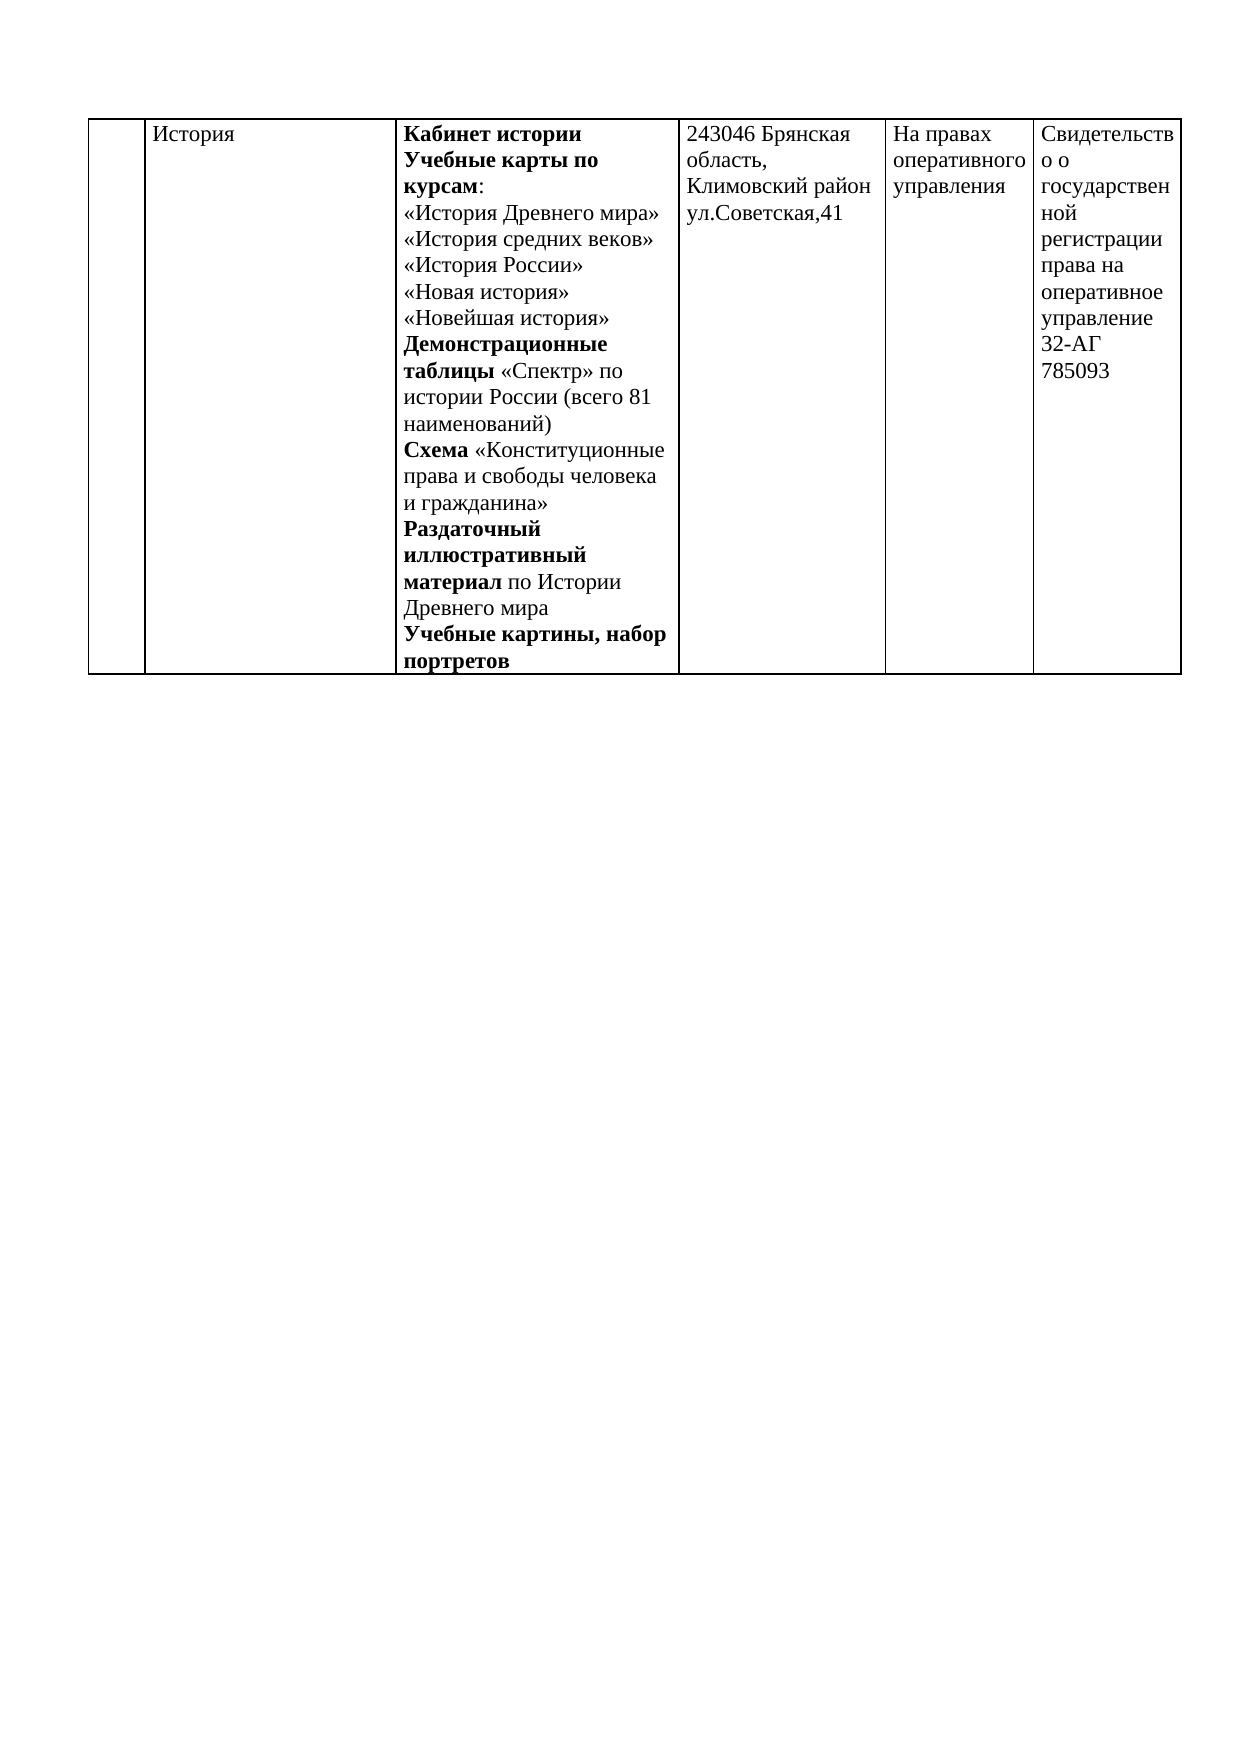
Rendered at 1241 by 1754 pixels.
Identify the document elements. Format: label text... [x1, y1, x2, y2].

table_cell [680, 120, 885, 673]
table_cell История [146, 120, 395, 673]
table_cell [886, 120, 1033, 673]
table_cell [1034, 120, 1180, 673]
table_cell [89, 120, 144, 673]
table_cell Кабинет истории Учебные карты по курсам: «История Древнего мира» «История средних веков» «История России» «Новая история» «Новейшая история» Демонстрационные таблицы «Спектр» по истории России (всего 81 наименований) Схема «Конституционные права и свободы человека и гражданина» Раздаточный иллюстративный материал по Истории Древнего мира Учебные картины, набор портретов [397, 120, 678, 673]
